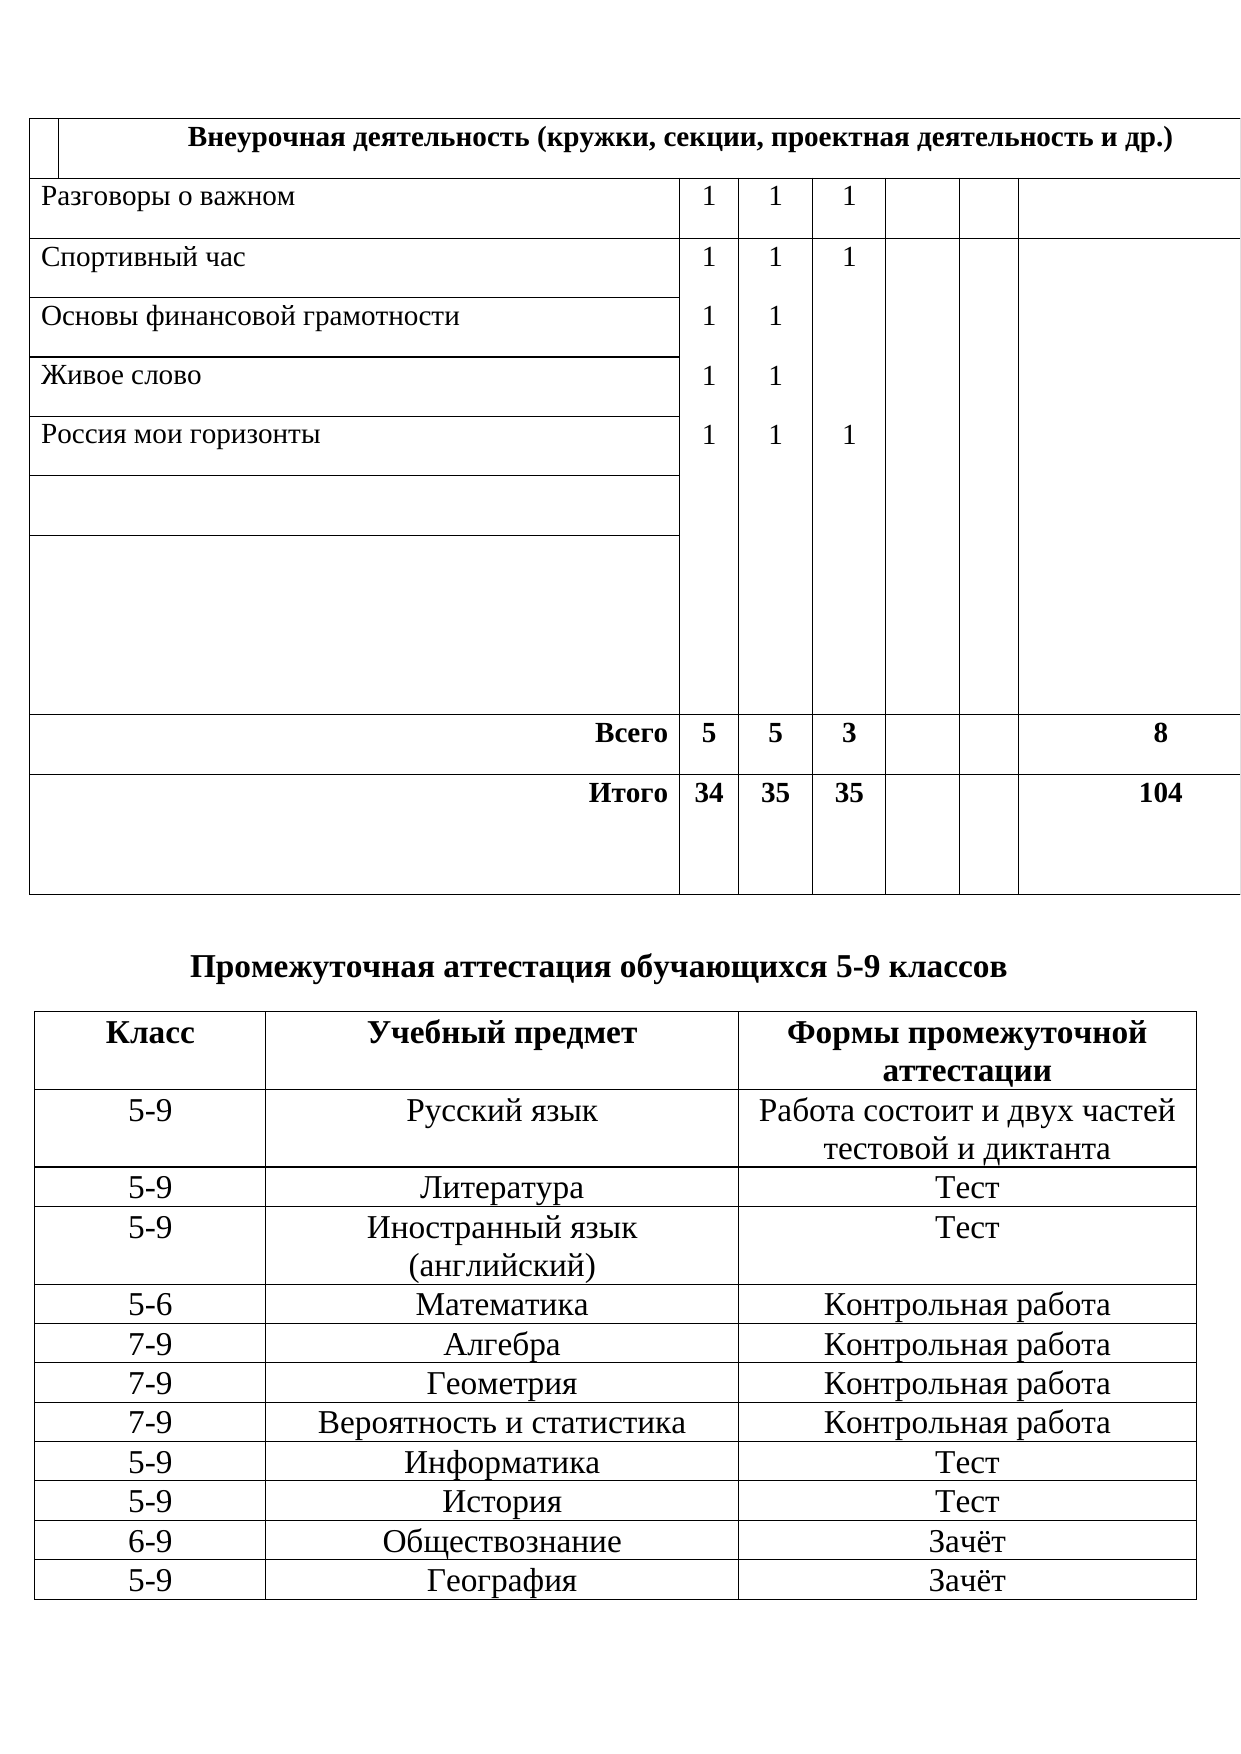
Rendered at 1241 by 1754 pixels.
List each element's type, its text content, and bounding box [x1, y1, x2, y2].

table_cell 7-9 [35, 1403, 265, 1441]
table_header Класс [35, 1012, 265, 1089]
table_cell Литература [266, 1168, 738, 1206]
table_cell [1019, 179, 1240, 238]
table_cell [960, 715, 1018, 774]
table_cell Разговоры о важном [30, 179, 679, 238]
table_cell Русский язык [266, 1090, 738, 1166]
table_cell 5-6 [35, 1285, 265, 1323]
table_cell 1 [739, 179, 812, 238]
table_cell Иностранный язык (английский) [266, 1207, 738, 1283]
table_cell [30, 476, 679, 535]
table_cell [960, 179, 1018, 238]
table_cell Итого [30, 775, 679, 894]
table_cell 6-9 [35, 1521, 265, 1559]
table_cell [30, 536, 679, 714]
table_cell 8 [1019, 715, 1240, 774]
text Промежуточная аттестация обучающихся 5-9 классов [46, 946, 1152, 984]
table_cell [30, 119, 58, 177]
table_cell 1 [813, 179, 885, 238]
table_cell Математика [266, 1285, 738, 1323]
table_cell Спортивный час [30, 239, 679, 297]
table_cell Вероятность и статистика [266, 1403, 738, 1441]
table_cell Зачёт [739, 1560, 1196, 1598]
table_cell Геометрия [266, 1363, 738, 1402]
table_cell Тест [739, 1442, 1196, 1480]
table_cell 5-9 [35, 1560, 265, 1598]
table_cell [886, 239, 959, 714]
table_cell История [266, 1481, 738, 1520]
table_cell 1 1 1 1 [739, 239, 812, 714]
table_cell 35 [813, 775, 885, 894]
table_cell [59, 119, 1240, 177]
table_cell 1 1 [813, 239, 885, 714]
table_cell [960, 775, 1018, 894]
table_header Учебный предмет [266, 1012, 738, 1089]
table_cell [886, 775, 959, 894]
table_cell Работа состоит и двух частей тестовой и диктанта [739, 1090, 1196, 1166]
table_cell Тест [739, 1168, 1196, 1206]
table_cell 5-9 [35, 1207, 265, 1283]
table_cell 1 1 1 1 [680, 239, 738, 714]
table_cell 7-9 [35, 1324, 265, 1362]
table_cell Живое слово [30, 358, 679, 416]
table_header Формы промежуточной аттестации [739, 1012, 1196, 1089]
table_cell Основы финансовой грамотности [30, 298, 679, 356]
table_cell 5-9 [35, 1442, 265, 1480]
table_cell Россия мои горизонты [30, 417, 679, 475]
table_cell Тест [739, 1207, 1196, 1283]
table_cell [886, 715, 959, 774]
table_cell 35 [739, 775, 812, 894]
table_cell Обществознание [266, 1521, 738, 1559]
table_cell 5-9 [35, 1168, 265, 1206]
table_cell География [266, 1560, 738, 1598]
table_cell Тест [739, 1481, 1196, 1520]
table_cell Контрольная работа [739, 1363, 1196, 1402]
table_cell [886, 179, 959, 238]
table_cell 34 [680, 775, 738, 894]
table_cell [960, 239, 1018, 714]
table_cell 7-9 [35, 1363, 265, 1402]
table_cell 3 [813, 715, 885, 774]
table_cell 1 [680, 179, 738, 238]
table_cell Контрольная работа [739, 1324, 1196, 1362]
table_cell Алгебра [266, 1324, 738, 1362]
table_cell 5-9 [35, 1090, 265, 1166]
table_cell [1019, 239, 1240, 714]
table_cell Контрольная работа [739, 1285, 1196, 1323]
table_cell 5 [739, 715, 812, 774]
table_cell Контрольная работа [739, 1403, 1196, 1441]
table_cell Информатика [266, 1442, 738, 1480]
table_cell 5-9 [35, 1481, 265, 1520]
table_cell 5 [680, 715, 738, 774]
table_cell 104 [1019, 775, 1240, 894]
table_cell Всего [30, 715, 679, 774]
table_cell Зачёт [739, 1521, 1196, 1559]
